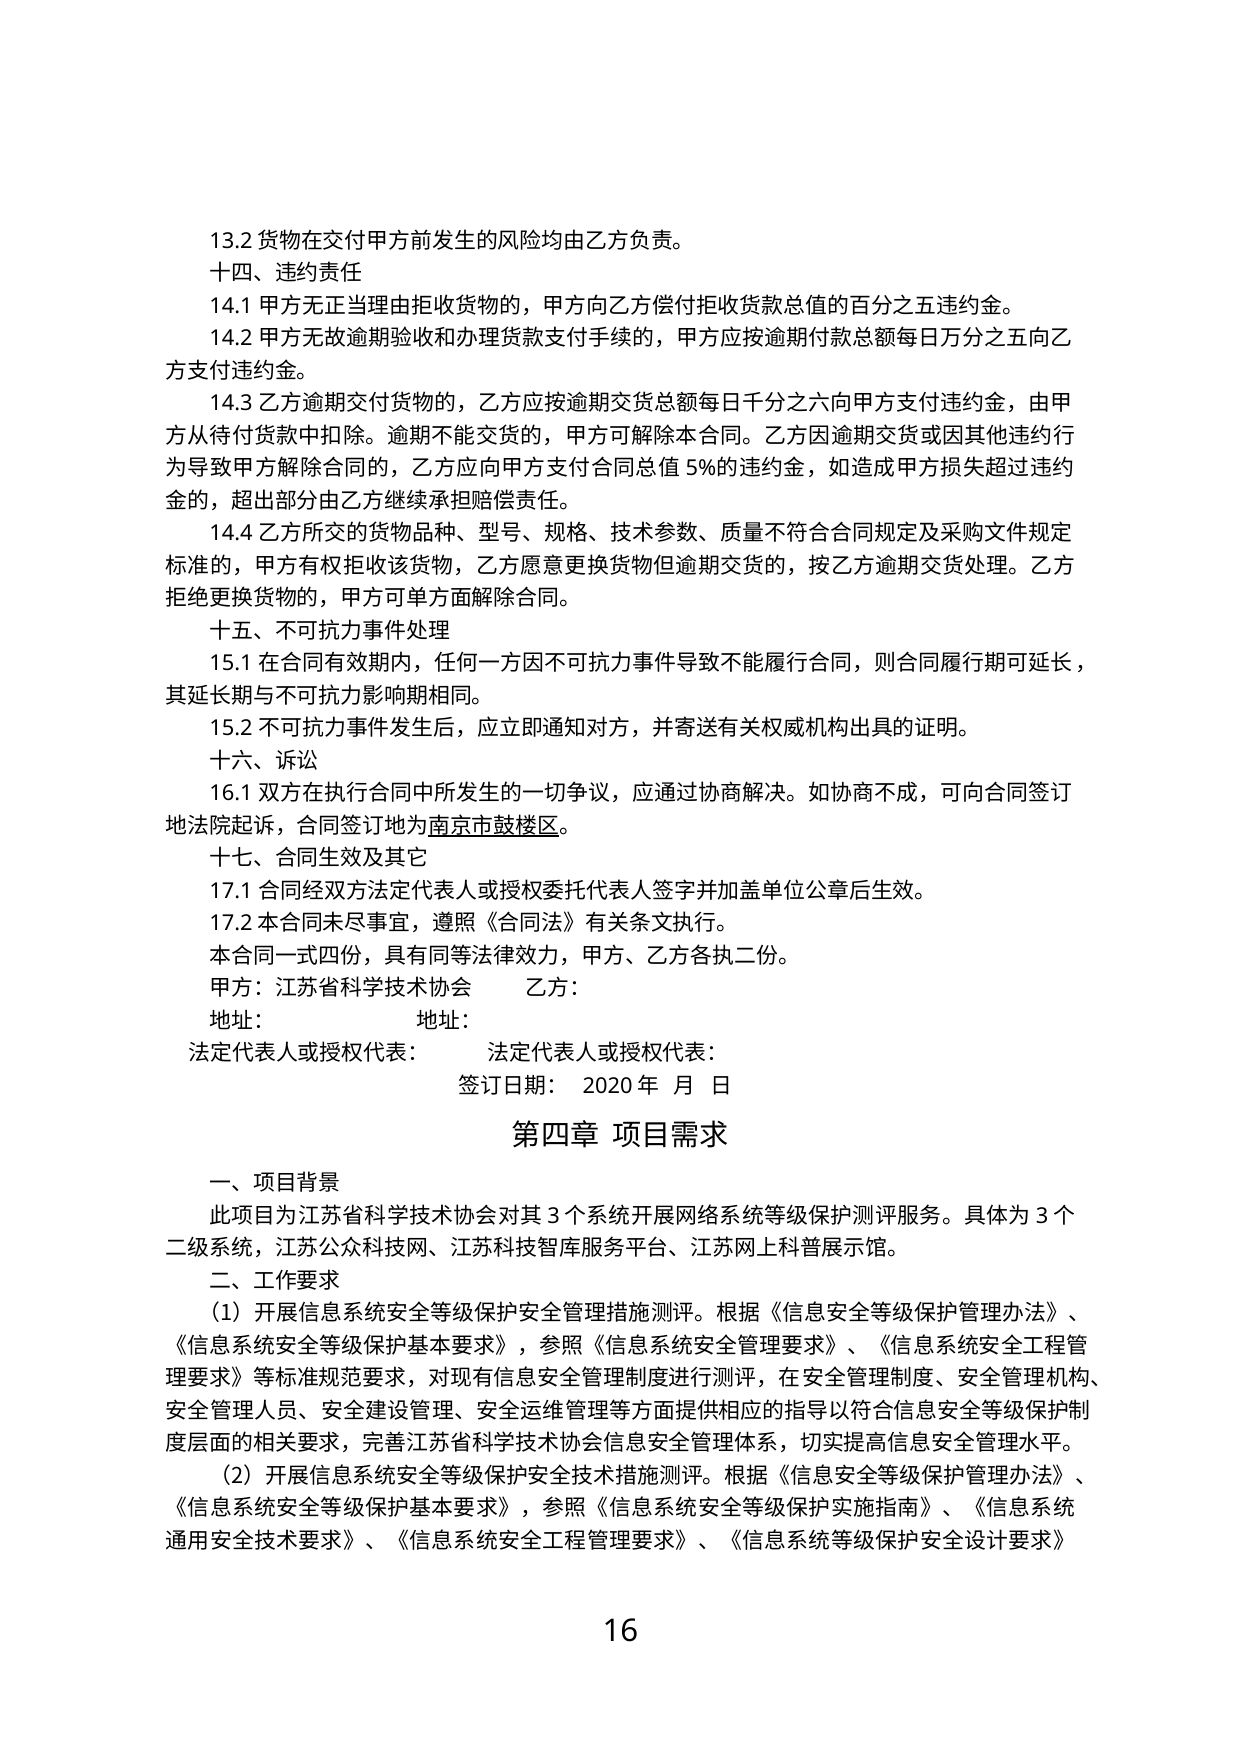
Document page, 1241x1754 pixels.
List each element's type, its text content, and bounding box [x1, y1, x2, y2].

text 第四章 项目需求 [165, 1100, 1075, 1165]
text 14.1 甲方无正当理由拒收货物的，甲方向乙方偿付拒收货款总值的百分之五违约金。 [165, 287, 1075, 320]
text 15.2 不可抗力事件发生后，应立即通知对方，并寄送有关权威机构出具的证明。 [165, 710, 1075, 742]
text 一、项目背景 [165, 1165, 1075, 1197]
text 十六、诉讼 [165, 742, 1075, 775]
text 17.2本合同未尽事宜，遵照《合同法》有关条文执行。 [165, 905, 1075, 937]
text 14.2 甲方无故逾期验收和办理货款支付手续的，甲方应按逾期付款总额每日万分之五向乙方支付违约金。 [165, 320, 1075, 385]
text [165, 1457, 1075, 1555]
text 13.2货物在交付甲方前发生的风险均由乙方负责。 [165, 222, 1075, 255]
text 本合同一式四份，具有同等法律效力，甲方、乙方各执二份。 [165, 937, 1075, 970]
text 十七、合同生效及其它 [165, 840, 1075, 872]
text 此项目为江苏省科学技术协会对其3个系统开展网络系统等级保护测评服务。具体为3个二级系统，江苏公众科技网、江苏科技智库服务平台、江苏网上科普展示馆。 [165, 1197, 1075, 1262]
text 法定代表人或授权代表： 法定代表人或授权代表： [165, 1035, 1075, 1067]
text 14.4 乙方所交的货物品种、型号、规格、技术参数、质量不符合合同规定及采购文件规定标准的，甲方有权拒收该货物，乙方愿意更换货物但逾期交货的，按乙方逾期交货处理。乙方拒绝更换货物的，甲方可单方面解除合同。 [165, 515, 1075, 612]
text 16.1 双方在执行合同中所发生的一切争议，应通过协商解决。如协商不成，可向合同签订地法院起诉，合同签订地为南京市鼓楼区。 [165, 775, 1075, 840]
text 15.1 在合同有效期内，任何一方因不可抗力事件导致不能履行合同，则合同履行期可延长，其延长期与不可抗力影响期相同。 [165, 645, 1075, 710]
list 工作要求 [165, 1262, 1075, 1295]
text 十四、违约责任 [165, 255, 1075, 287]
text 17.1 合同经双方法定代表人或授权委托代表人签字并加盖单位公章后生效。 [165, 872, 1075, 905]
text 地址： 地址： [165, 1002, 1075, 1035]
text （1）开展信息系统安全等级保护安全管理措施测评。根据《信息安全等级保护管理办法》、《信息系统安全等级保护基本要求》，参照《信息系统安全管理要求》、《信息系统安全工程管理要求》等标准规范要求，对现有信息安全管理制度进行测评，在安全管理制度、安全管理机构、安全管理人员、安全建设管理、安全运维管理等方面提供相应的指导以符合信息安全等级保护制度层面的相关要求，完善江苏省科学技术协会信息安全管理体系，切实提高信息安全管理水平。 [166, 1295, 1091, 1457]
text 十五、不可抗力事件处理 [165, 612, 1075, 645]
text 甲方：江苏省科学技术协会 乙方： [165, 970, 1075, 1002]
text 签订日期： 2020年 月 日 [165, 1067, 1075, 1100]
text 14.3 乙方逾期交付货物的，乙方应按逾期交货总额每日千分之六向甲方支付违约金，由甲方从待付货款中扣除。逾期不能交货的，甲方可解除本合同。乙方因逾期交货或因其他违约行为导致甲方解除合同的，乙方应向甲方支付合同总值5%的违约金，如造成甲方损失超过违约金的，超出部分由乙方继续承担赔偿责任。 [165, 385, 1075, 515]
